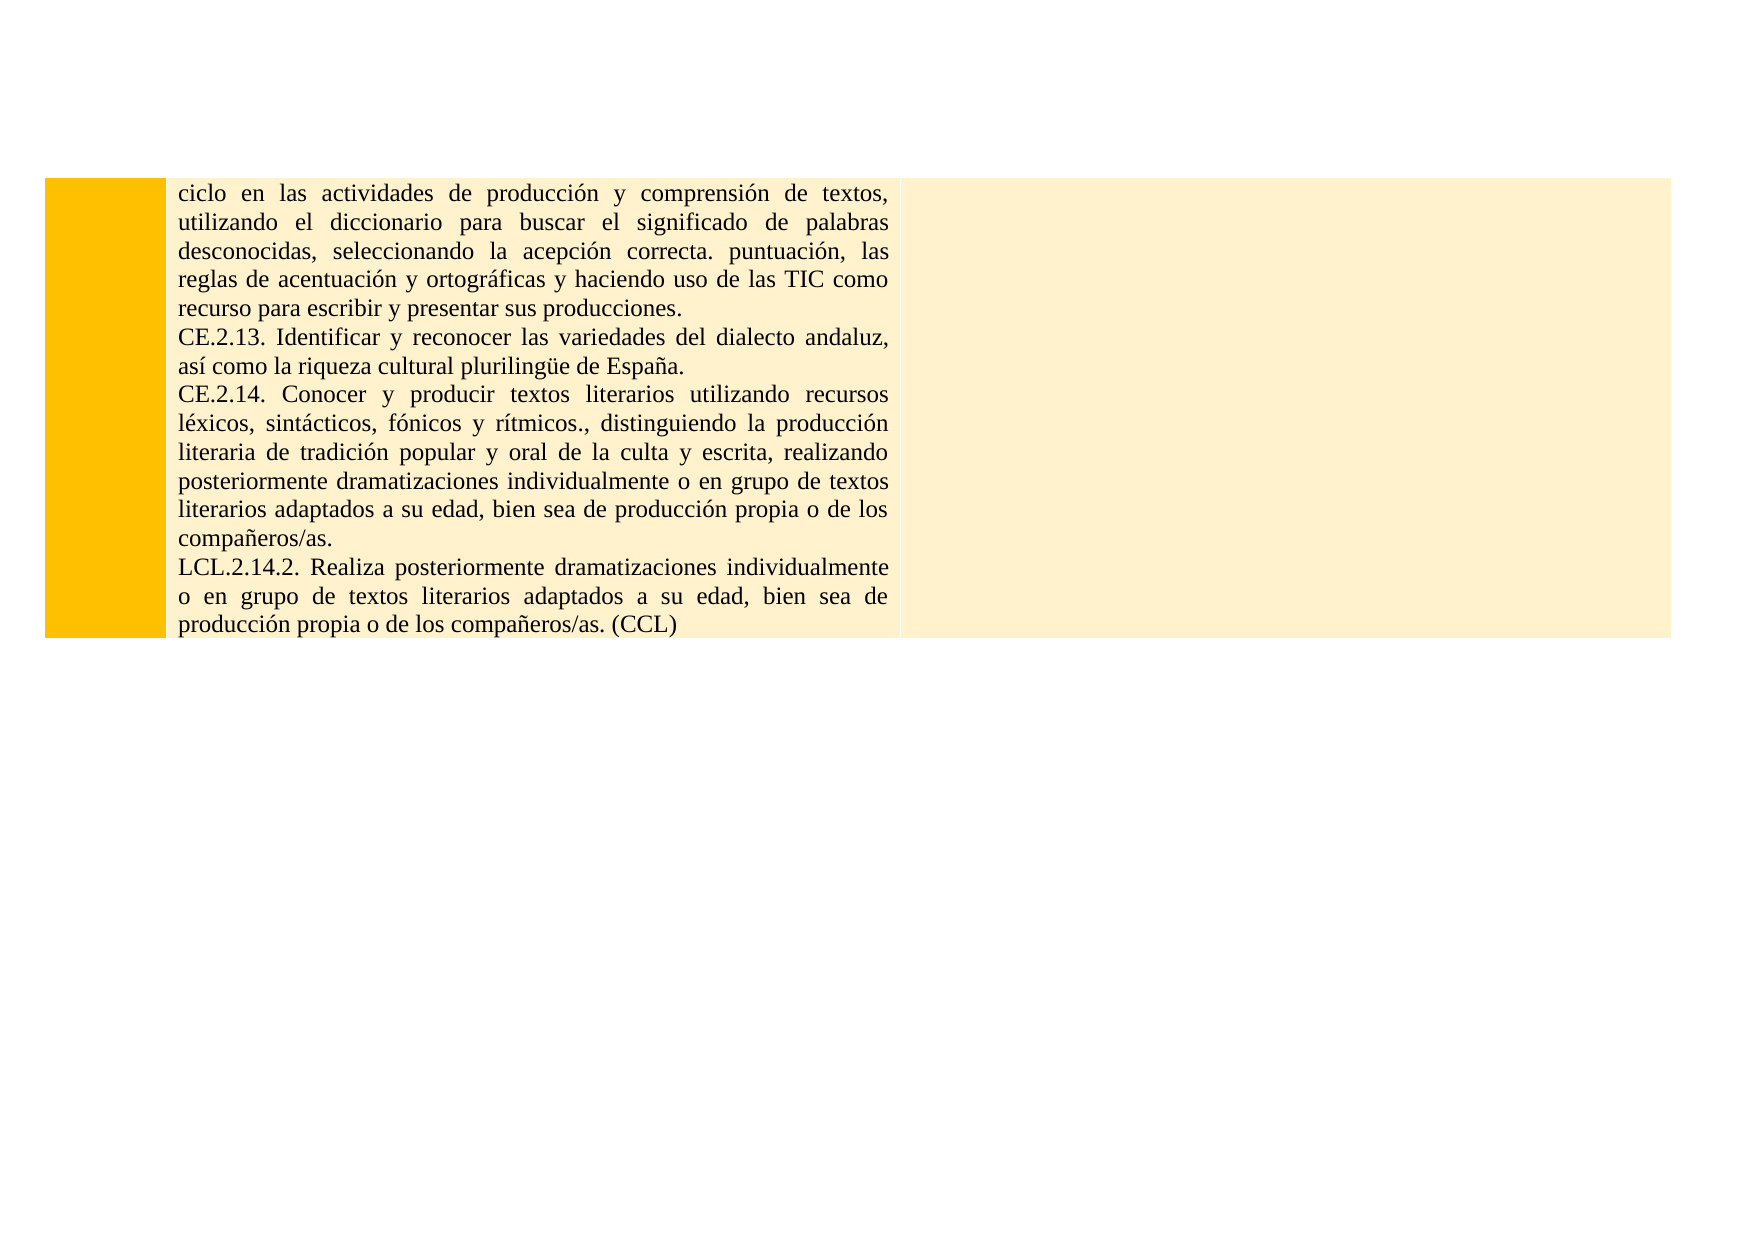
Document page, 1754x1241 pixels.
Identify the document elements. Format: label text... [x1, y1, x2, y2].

table_cell 12 [45, 178, 166, 638]
table_cell [901, 178, 1671, 638]
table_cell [167, 178, 900, 638]
